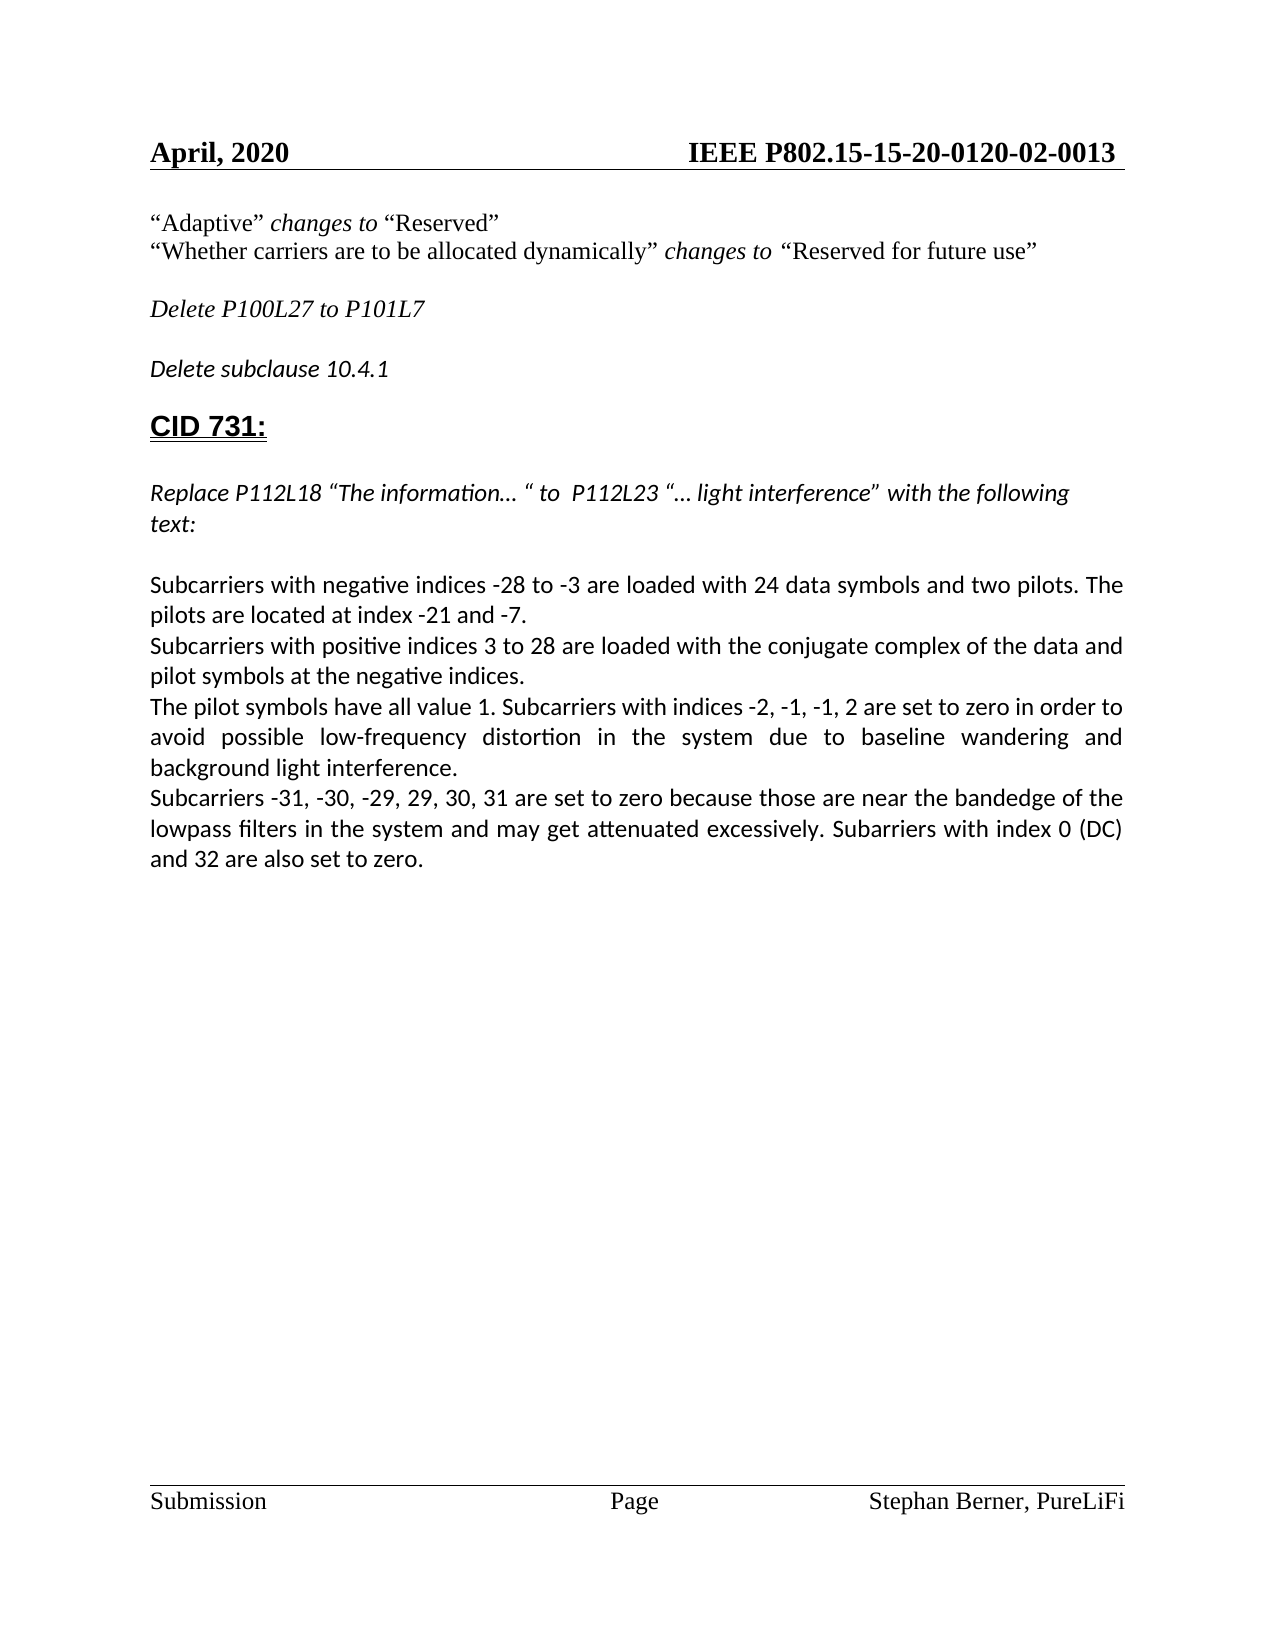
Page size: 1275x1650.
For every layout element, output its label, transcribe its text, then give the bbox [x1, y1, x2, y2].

text Subcarriers with positive indices 3 to 28 are loaded with the conjugate complex of the data and pilot symbols at the negative indices. [150, 630, 1125, 691]
text Replace P112L18 “The information… “ to P112L23 “… light interference” with the following text: [150, 477, 1125, 538]
text Delete P100L27 to P101L7 [150, 294, 1125, 323]
text “Whether carriers are to be allocated dynamically” changes to “Reserved for future use” [150, 236, 1125, 265]
subtitle CID 731: [150, 409, 1125, 442]
text Delete subclause 10.4.1 [150, 353, 1125, 384]
text Subcarriers with negative indices -28 to -3 are loaded with 24 data symbols and two pilots. The pilots are located at index -21 and -7. [150, 569, 1125, 630]
text Subcarriers -31, -30, -29, 29, 30, 31 are set to zero because those are near the bandedge of the lowpass filters in the system and may get attenuated excessively. Subarriers with index 0 (DC) and 32 are also set to zero. [150, 782, 1125, 874]
text The pilot symbols have all value 1. Subcarriers with indices -2, -1, -1, 2 are set to zero in order to avoid possible low-frequency distortion in the system due to baseline wandering and background light interference. [150, 691, 1125, 782]
text “Adaptive” changes to “Reserved” [150, 208, 1125, 236]
